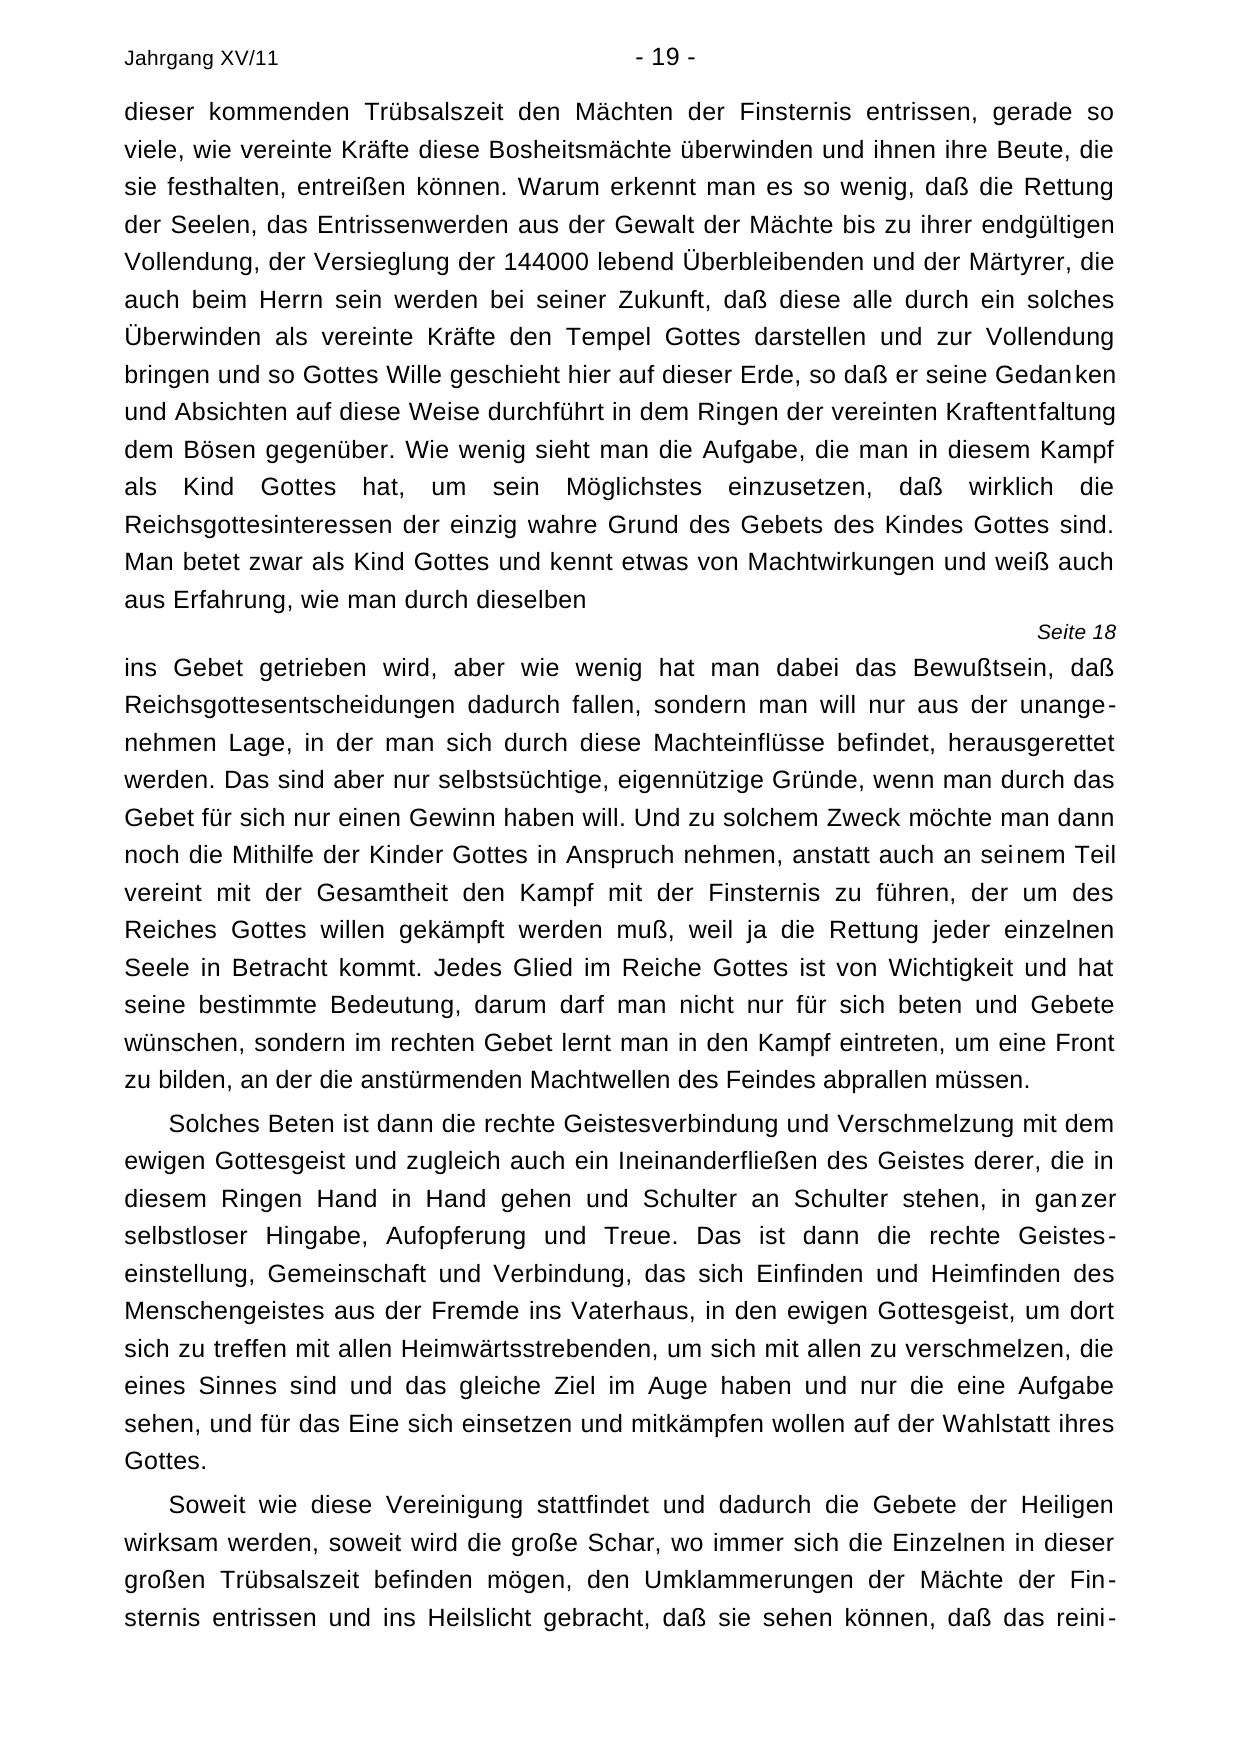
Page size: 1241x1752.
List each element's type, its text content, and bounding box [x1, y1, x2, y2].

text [124, 1481, 1116, 1631]
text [124, 89, 1116, 614]
text ins Gebet getrieben wird, aber wie wenig hat man dabei das Bewußtsein, daß Reichsgottesentscheidungen dadurch fallen, sondern man will nur aus der unangenehmen Lage, in der man sich durch diese Machteinflüsse befindet, herausgerettet werden. Das sind aber nur selbstsüchtige, eigennützige Gründe, wenn man durch das Gebet für sich nur einen Gewinn haben will. Und zu solchem Zweck möchte man dann noch die Mithilfe der Kinder Gottes in Anspruch nehmen, anstatt auch an seinem Teil vereint mit der Gesamtheit den Kampf mit der Finsternis zu führen, der um des Reiches Gottes willen gekämpft werden muß, weil ja die Rettung jeder einzelnen Seele in Betracht kommt. Jedes Glied im Reiche Gottes ist von Wichtigkeit und hat seine bestimmte Bedeutung, darum darf man nicht nur für sich beten und Gebete wünschen, sondern im rechten Gebet lernt man in den Kampf eintreten, um eine Front zu bilden, an der die anstürmenden Machtwellen des Feindes abprallen müssen. [124, 644, 1116, 1094]
text Seite 18 [124, 620, 1116, 644]
text Solches Beten ist dann die rechte Geistesverbindung und Verschmelzung mit dem ewigen Gottesgeist und zugleich auch ein Ineinanderfließen des Geistes derer, die in diesem Ringen Hand in Hand gehen und Schulter an Schulter stehen, in ganzer selbstloser Hingabe, Aufopferung und Treue. Das ist dann die rechte Geisteseinstellung, Gemeinschaft und Verbindung, das sich Einfinden und Heimfinden des Menschengeistes aus der Fremde ins Vaterhaus, in den ewigen Gottesgeist, um dort sich zu treffen mit allen Heimwärtsstrebenden, um sich mit allen zu verschmelzen, die eines Sinnes sind und das gleiche Ziel im Auge haben und nur die eine Aufgabe sehen, und für das Eine sich einsetzen und mitkämpfen wollen auf der Wahlstatt ihres Gottes. [124, 1100, 1116, 1475]
